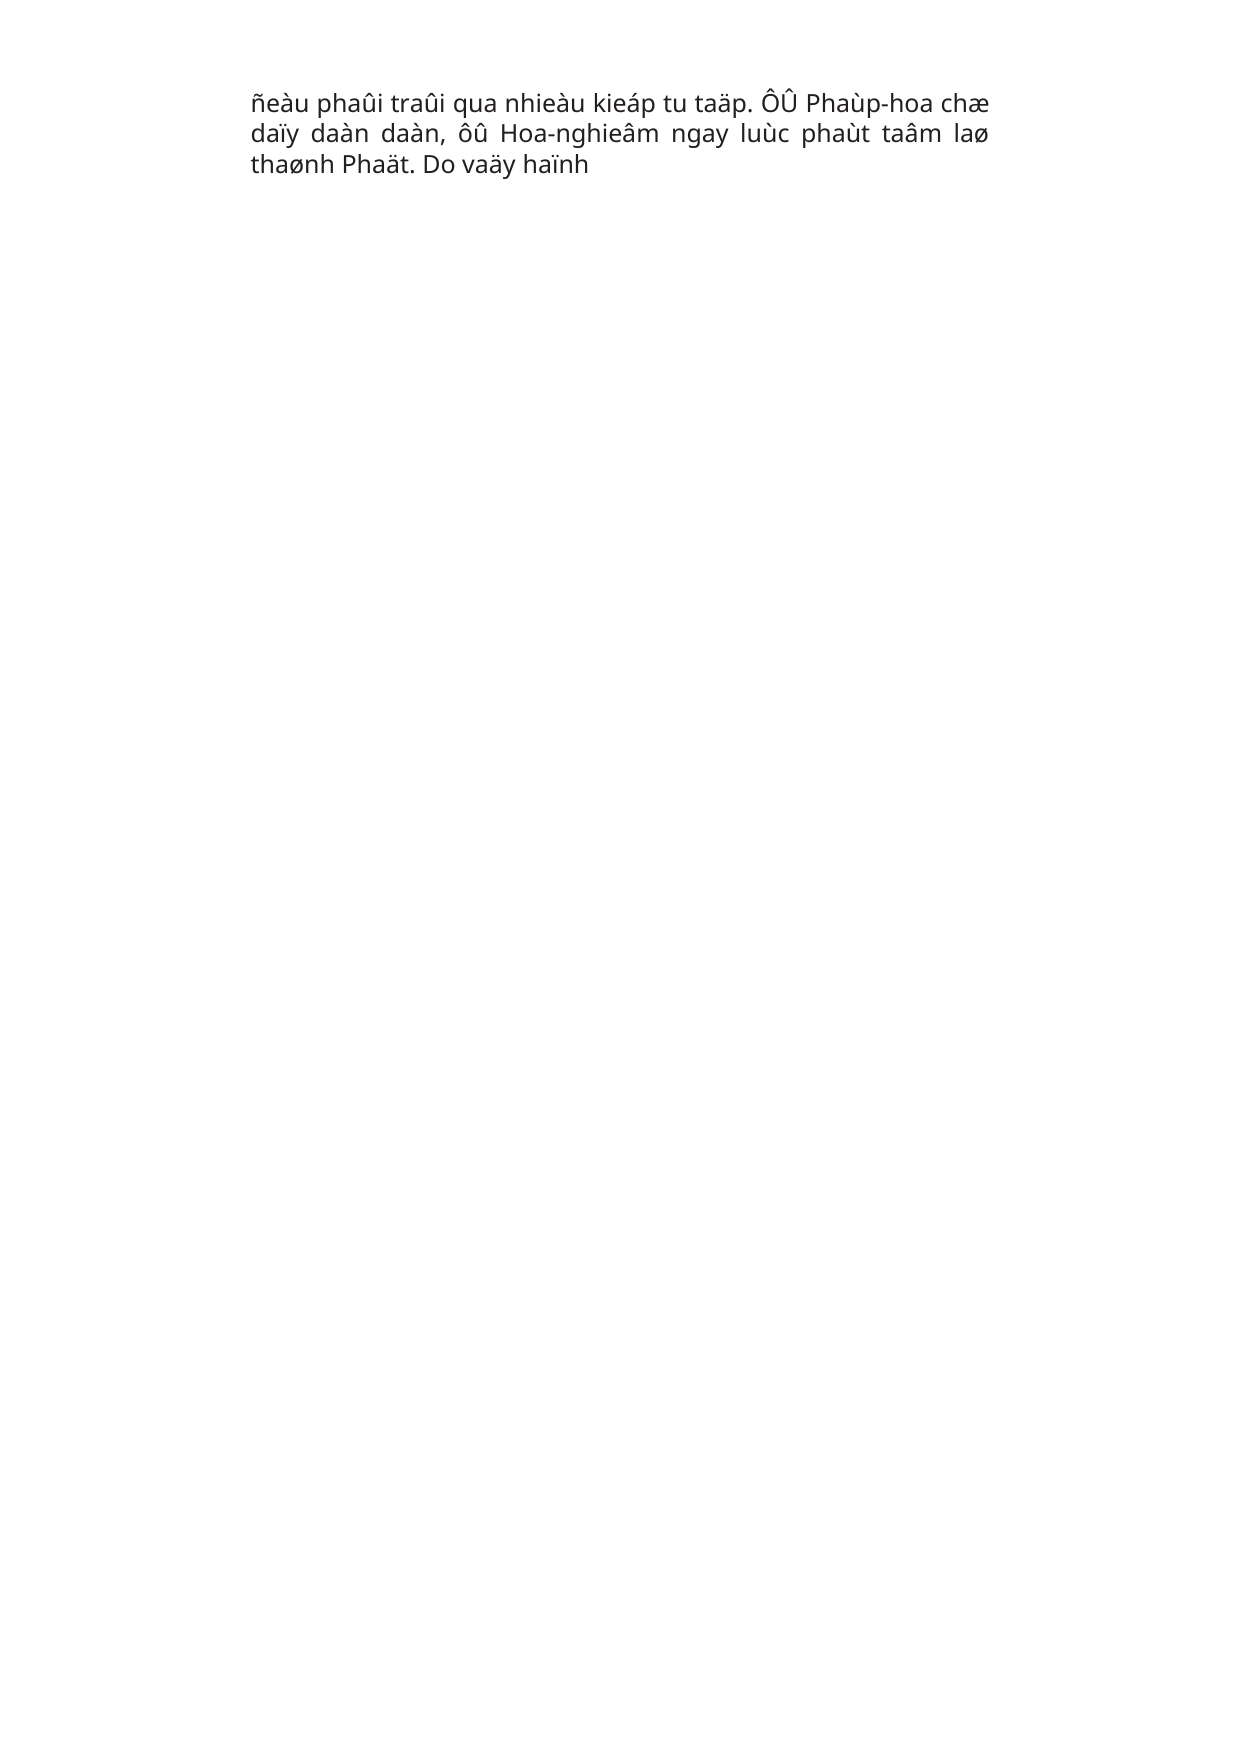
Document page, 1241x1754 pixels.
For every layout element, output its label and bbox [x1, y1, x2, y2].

text [250, 87, 990, 181]
